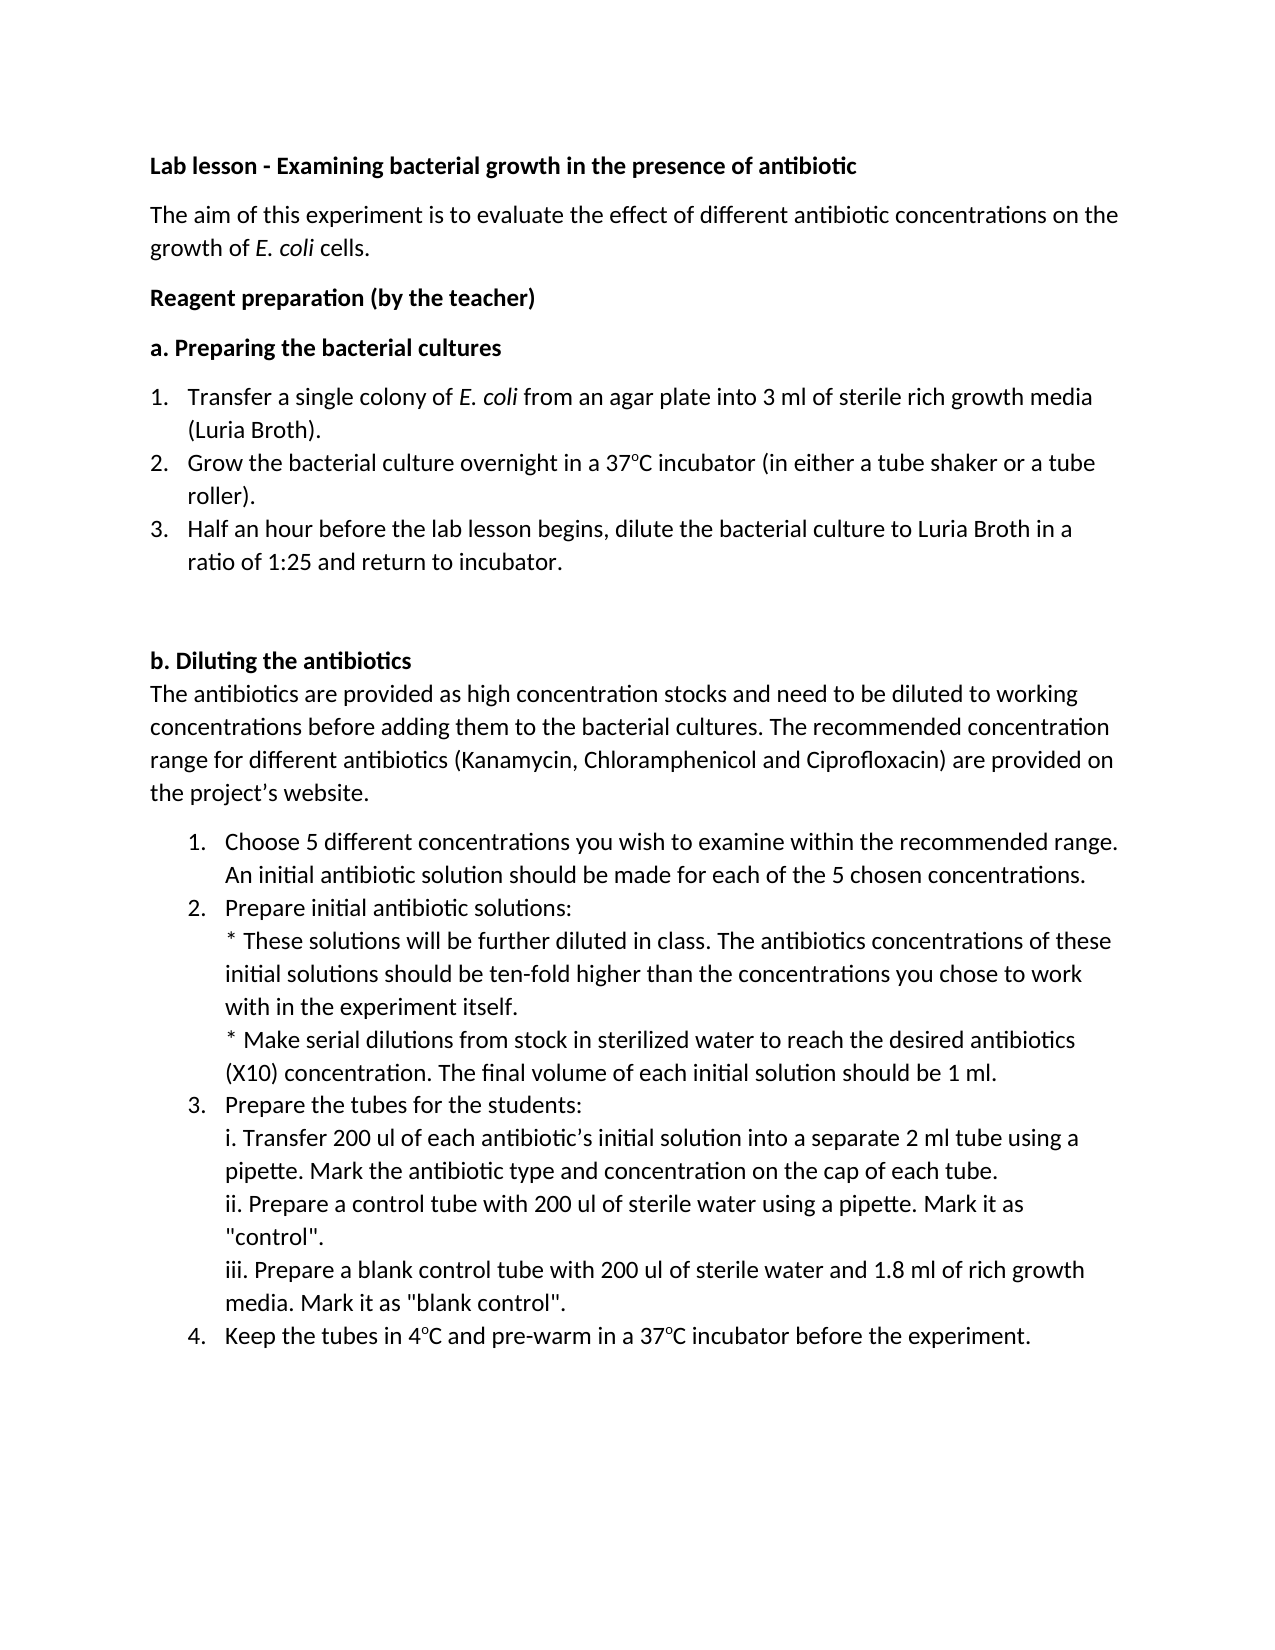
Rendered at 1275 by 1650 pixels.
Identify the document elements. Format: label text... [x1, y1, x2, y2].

list Grow the bacterial culture overnight in a 37oC incubator (in either a tube shaker or a tube roller). [150, 447, 1125, 511]
list * Make serial dilutions from stock in sterilized water to reach the desired antibiotics (X10) concentration. The final volume of each initial solution should be 1 ml. [225, 1024, 1125, 1087]
text a. Preparing the bacterial cultures [150, 332, 1125, 362]
text b. Diluting the antibiotics The antibiotics are provided as high concentration stocks and need to be diluted to working concentrations before adding them to the bacterial cultures. The recommended concentration range for different antibiotics (Kanamycin, Chloramphenicol and Ciprofloxacin) are provided on the project’s website. [150, 645, 1125, 807]
list * These solutions will be further diluted in class. The antibiotics concentrations of these initial solutions should be ten-fold higher than the concentrations you chose to work with in the experiment itself. [225, 925, 1125, 1021]
list i. Transfer 200 ul of each antibiotic’s initial solution into a separate 2 ml tube using a pipette. Mark the antibiotic type and concentration on the cap of each tube. [225, 1122, 1125, 1186]
list Keep the tubes in 4oC and pre-warm in a 37oC incubator before the experiment. [187, 1320, 1125, 1351]
list Prepare initial antibiotic solutions: [187, 892, 1125, 923]
list iii. Prepare a blank control tube with 200 ul of sterile water and 1.8 ml of rich growth media. Mark it as "blank control". [225, 1254, 1125, 1318]
list ii. Prepare a control tube with 200 ul of sterile water using a pipette. Mark it as "control". [225, 1188, 1125, 1252]
text The aim of this experiment is to evaluate the effect of different antibiotic concentrations on the growth of E. coli cells. [150, 199, 1125, 263]
list Choose 5 different concentrations you wish to examine within the recommended range. An initial antibiotic solution should be made for each of the 5 chosen concentrations. [187, 826, 1125, 890]
list Half an hour before the lab lesson begins, dilute the bacterial culture to Luria Broth in a ratio of 1:25 and return to incubator. [150, 513, 1125, 576]
list Transfer a single colony of E. coli from an agar plate into 3 ml of sterile rich growth media (Luria Broth). [150, 381, 1125, 445]
text Lab lesson - Examining bacterial growth in the presence of antibiotic [150, 150, 1125, 181]
text Reagent preparation (by the teacher) [150, 282, 1125, 313]
list Prepare the tubes for the students: [187, 1089, 1125, 1120]
